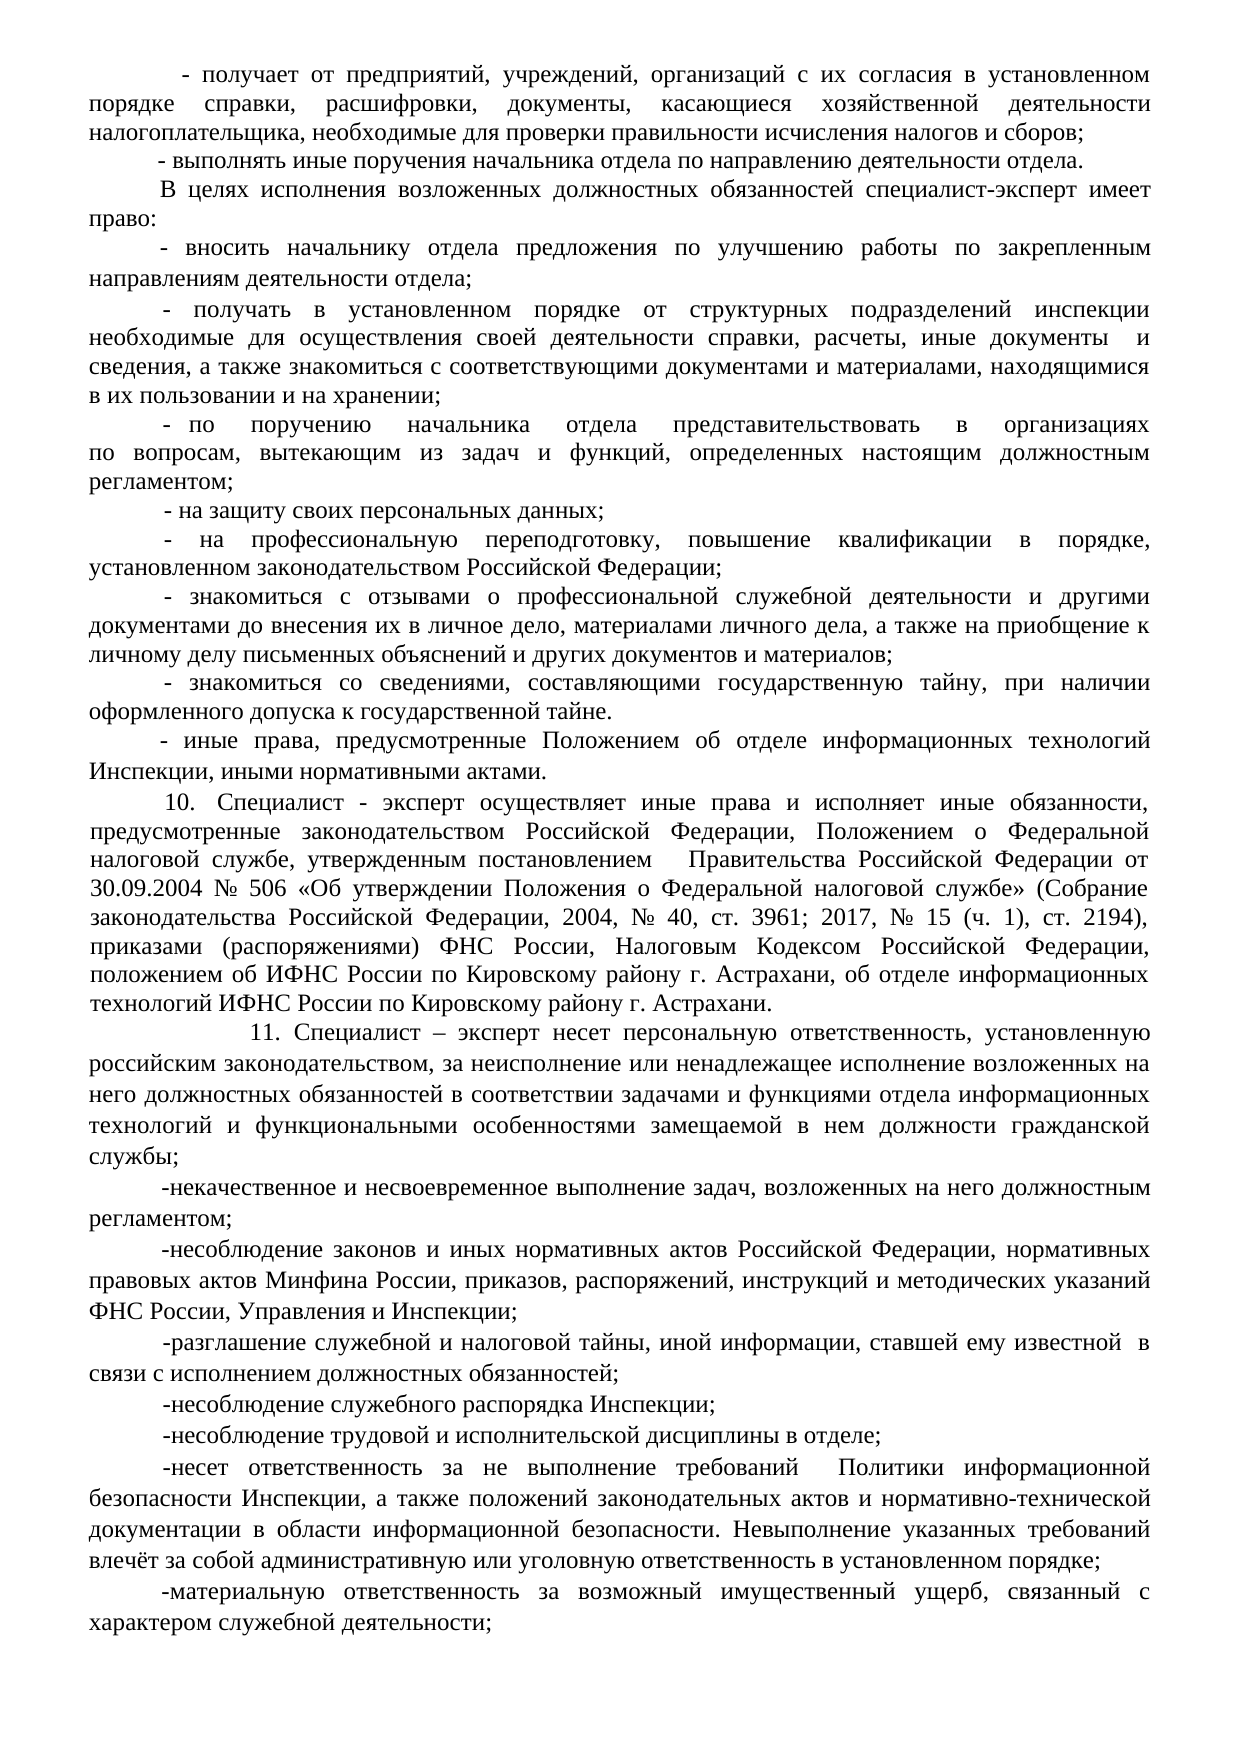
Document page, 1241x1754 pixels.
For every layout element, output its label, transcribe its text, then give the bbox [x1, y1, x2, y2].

text - вносить начальнику отдела предложения по улучшению работы по закрепленным направлениям деятельности отдела; [89, 232, 1152, 291]
text - на профессиональную переподготовку, повышение квалификации в порядке, установленном законодательством Российской Федерации; [89, 524, 1152, 581]
text -несоблюдение законов и иных нормативных актов Российской Федерации, нормативных правовых актов Минфина России, приказов, распоряжений, инструкций и методических указаний ФНС России, Управления и Инспекции; [89, 1234, 1152, 1325]
text -материальную ответственность за возможный имущественный ущерб, связанный с характером служебной деятельности; [89, 1576, 1152, 1636]
text -несет ответственность за не выполнение требований Политики информационной безопасности Инспекции, а также положений законодательных актов и нормативно-технической документации в области информационной безопасности. Невыполнение указанных требований влечёт за собой административную или уголовную ответственность в установленном порядке; [89, 1452, 1152, 1573]
text -разглашение служебной и налоговой тайны, иной информации, ставшей ему известной в связи с исполнением должностных обязанностей; [89, 1327, 1152, 1387]
text - на защиту своих персональных данных; [89, 495, 1152, 524]
text 11. Специалист – эксперт несет персональную ответственность, установленную российским законодательством, за неисполнение или ненадлежащее исполнение возложенных на него должностных обязанностей в соответствии задачами и функциями отдела информационных технологий и функциональными особенностями замещаемой в нем должности гражданской службы; [89, 1017, 1152, 1170]
text - иные права, предусмотренные Положением об отделе информационных технологий Инспекции, иными нормативными актами. [89, 725, 1152, 785]
text -несоблюдение трудовой и исполнительской дисциплины в отделе; [89, 1421, 1152, 1449]
text - получать в установленном порядке от структурных подразделений инспекции необходимые для осуществления своей деятельности справки, расчеты, иные документы и сведения, а также знакомиться с соответствующими документами и материалами, находящимися в их пользовании и на хранении; [89, 294, 1152, 409]
text В целях исполнения возложенных должностных обязанностей специалист-эксперт имеет право: [89, 174, 1152, 232]
text - выполнять иные поручения начальника отдела по направлению деятельности отдела. [89, 145, 1152, 174]
text -несоблюдение служебного распорядка Инспекции; [89, 1389, 1152, 1418]
text 10. Специалист - эксперт осуществляет иные права и исполняет иные обязанности, предусмотренные законодательством Российской Федерации, Положением о Федеральной налоговой службе, утвержденным постановлением Правительства Российской Федерации от 30.09.2004 № 506 «Об утверждении Положения о Федеральной налоговой службе» (Собрание законодательства Российской Федерации, 2004, № 40, ст. 3961; 2017, № 15 (ч. 1), ст. 2194), приказами (распоряжениями) ФНС России, Налоговым Кодексом Российской Федерации, положением об ИФНС России по Кировскому району г. Астрахани, об отделе информационных технологий ИФНС России по Кировскому району г. Астрахани. [90, 787, 1150, 1017]
text -некачественное и несвоевременное выполнение задач, возложенных на него должностным регламентом; [89, 1172, 1152, 1232]
text - по поручению начальника отдела представительствовать в организациях по вопросам, вытекающим из задач и функций, определенных настоящим должностным регламентом; [89, 409, 1152, 495]
text - знакомиться со сведениями, составляющими государственную тайну, при наличии оформленного допуска к государственной тайне. [89, 667, 1152, 725]
text - знакомиться с отзывами о профессиональной служебной деятельности и другими документами до внесения их в личное дело, материалами личного дела, а также на приобщение к личному делу письменных объяснений и других документов и материалов; [89, 581, 1152, 667]
text - получает от предприятий, учреждений, организаций с их согласия в установленном порядке справки, расшифровки, документы, касающиеся хозяйственной деятельности налогоплательщика, необходимые для проверки правильности исчисления налогов и сборов; [89, 59, 1152, 145]
